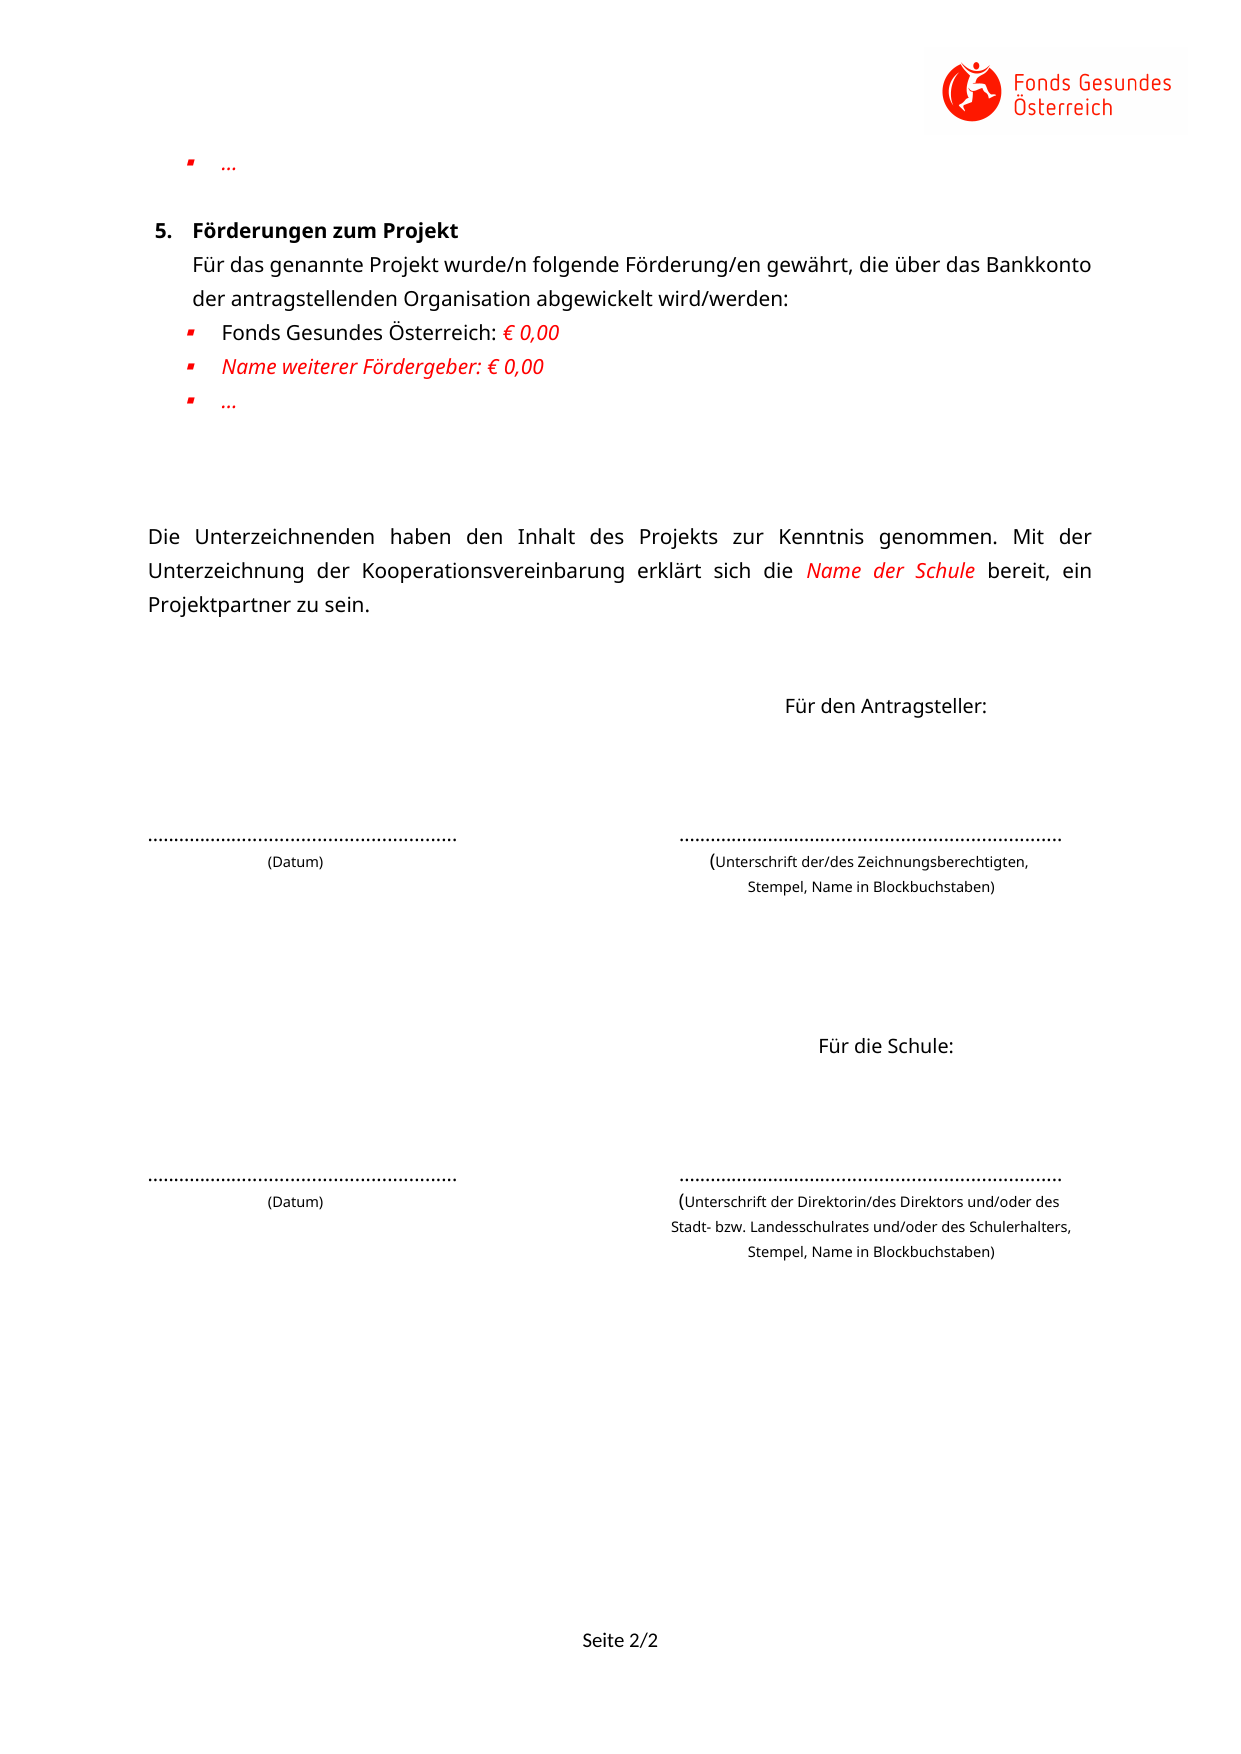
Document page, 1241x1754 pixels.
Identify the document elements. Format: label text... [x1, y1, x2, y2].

text Stempel, Name in Blockbuchstaben) [148, 872, 1093, 897]
picture [924, 47, 1189, 135]
list Förderungen zum Projekt [154, 216, 1093, 244]
list Fonds Gesundes Österreich: € 0,00 [184, 318, 1093, 346]
text Stempel, Name in Blockbuchstaben) [148, 1237, 1093, 1262]
list … [184, 148, 1093, 176]
text Für die Schule: [148, 1032, 1093, 1059]
text Für das genannte Projekt wurde/n folgende Förderung/en gewährt, die über das Bankkonto der antragstellenden Organisation abgewickelt wird/werden: [192, 250, 1093, 312]
list … [184, 386, 1093, 414]
text (Datum) (Unterschrift der Direktorin/des Direktors und/oder des [148, 1187, 1093, 1212]
text Stadt- bzw. Landesschulrates und/oder des Schulerhalters, [148, 1212, 1093, 1237]
text (Datum) (Unterschrift der/des Zeichnungsberechtigten, [148, 847, 1093, 872]
list Name weiterer Fördergeber: € 0,00 [184, 352, 1093, 380]
text Die Unterzeichnenden haben den Inhalt des Projekts zur Kenntnis genommen. Mit der Unterzeichnung der Kooperationsvereinbarung erklärt sich die Name der Schule bereit, ein Projektpartner zu sein. [148, 522, 1093, 619]
text Für den Antragsteller: [148, 692, 1093, 719]
